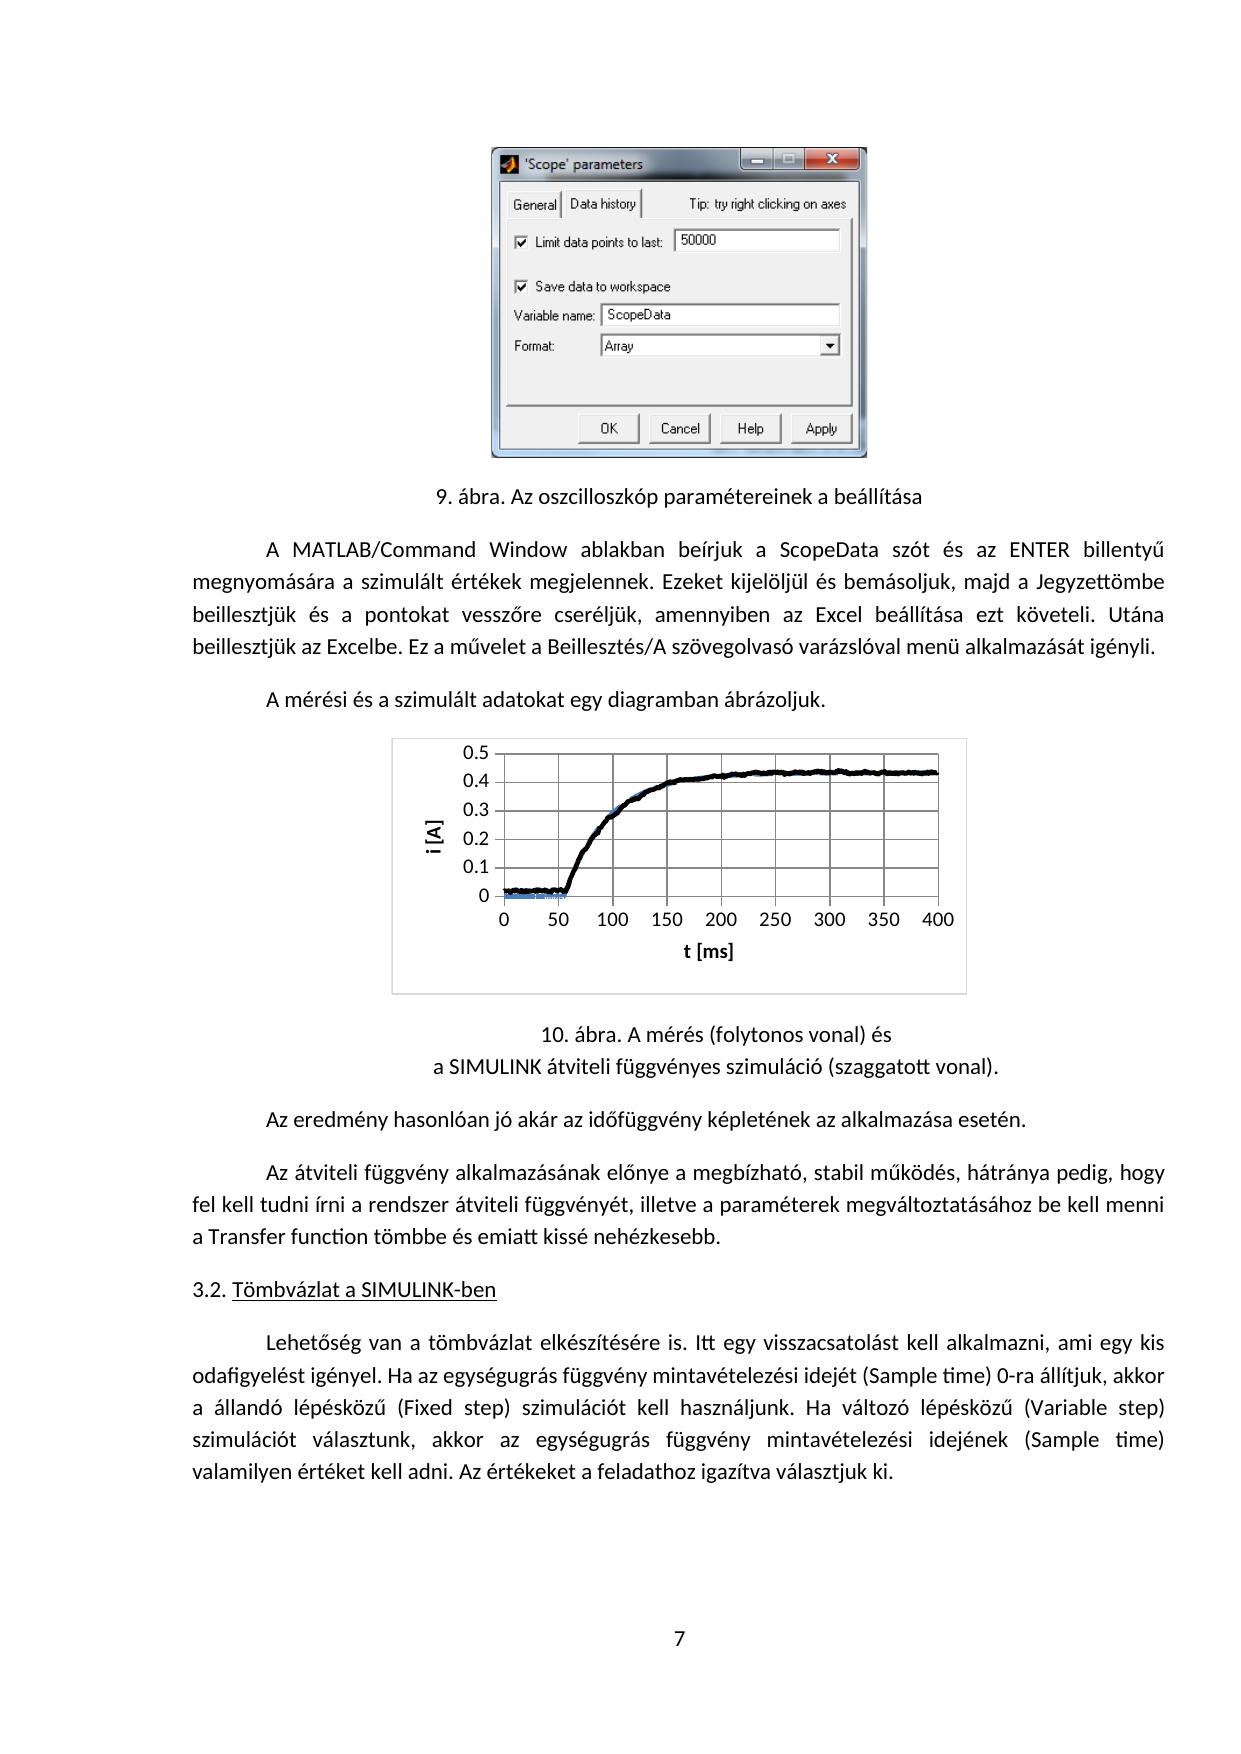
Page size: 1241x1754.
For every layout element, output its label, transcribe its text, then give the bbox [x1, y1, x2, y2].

text 3.2. Tömbvázlat a SIMULINK-ben [192, 1276, 1167, 1303]
text 10. ábra. A mérés (folytonos vonal) és [192, 1020, 1167, 1048]
text A mérési és a szimulált adatokat egy diagramban ábrázoljuk. [192, 685, 1167, 713]
text Az átviteli függvény alkalmazásának előnye a megbízható, stabil működés, hátránya pedig, hogy fel kell tudni írni a rendszer átviteli függvényét, illetve a paraméterek megváltoztatásához be kell menni a Transfer function tömbbe és emiatt kissé nehézkesebb. [192, 1158, 1167, 1251]
text Az eredmény hasonlóan jó akár az időfüggvény képletének az alkalmazása esetén. [192, 1105, 1167, 1133]
picture [491, 147, 868, 458]
text 9. ábra. Az oszcilloszkóp paramétereinek a beállítása [192, 482, 1167, 510]
text Lehetőség van a tömbvázlat elkészítésére is. Itt egy visszacsatolást kell alkalmazni, ami egy kis odafigyelést igényel. Ha az egységugrás függvény mintavételezési idejét (Sample time) 0-ra állítjuk, akkor a állandó lépésközű (Fixed step) szimulációt kell használjunk. Ha változó lépésközű (Variable step) szimulációt választunk, akkor az egységugrás függvény mintavételezési idejének (Sample time) valamilyen értéket kell adni. Az értékeket a feladathoz igazítva választjuk ki. [192, 1328, 1167, 1485]
text A MATLAB/Command Window ablakban beírjuk a ScopeData szót és az ENTER billentyű megnyomására a szimulált értékek megjelennek. Ezeket kijelöljül és bemásoljuk, majd a Jegyzettömbe beillesztjük és a pontokat vesszőre cseréljük, amennyiben az Excel beállítása ezt követeli. Utána beillesztjük az Excelbe. Ez a művelet a Beillesztés/A szövegolvasó varázslóval menü alkalmazását igényli. [192, 535, 1167, 660]
text a SIMULINK átviteli függvényes szimuláció (szaggatott vonal). [192, 1052, 1167, 1080]
